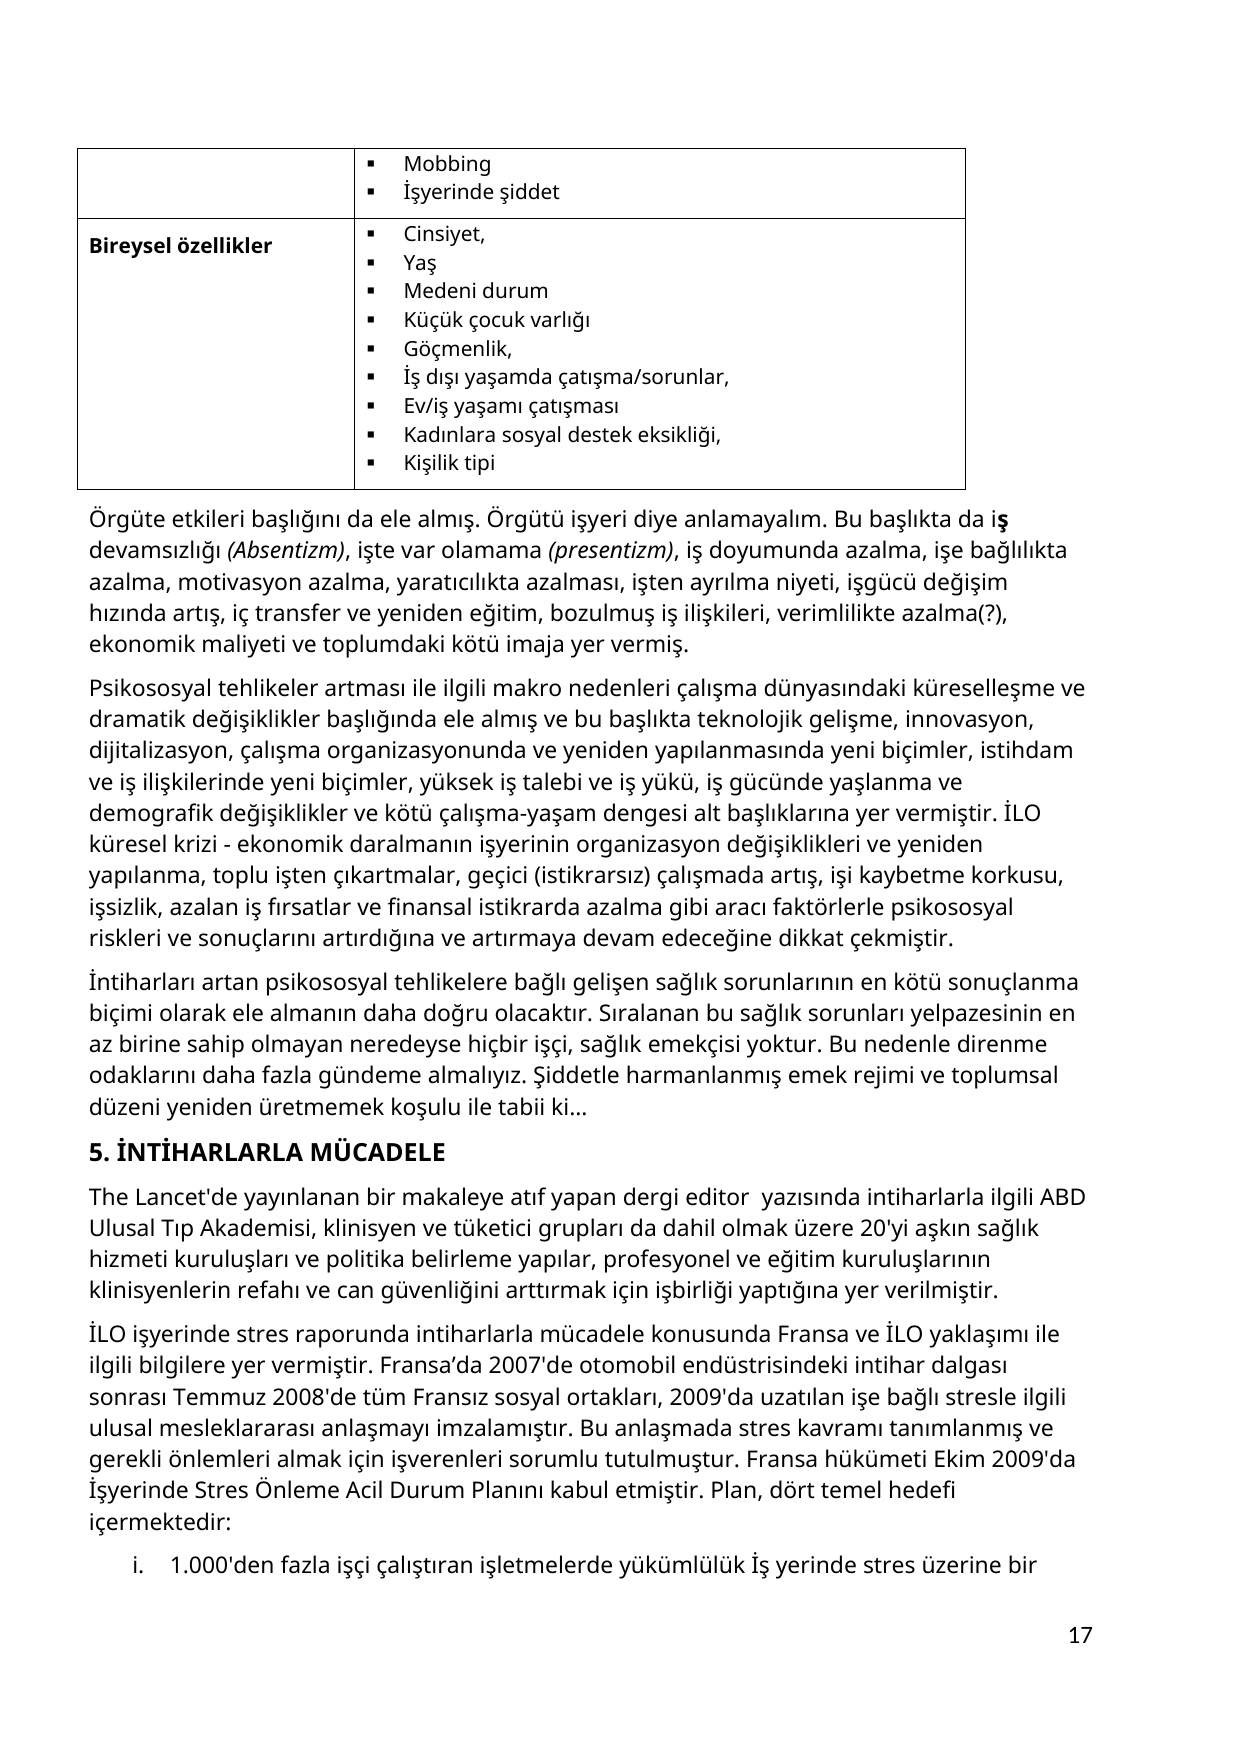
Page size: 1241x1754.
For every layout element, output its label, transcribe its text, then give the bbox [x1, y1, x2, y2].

text İntiharları artan psikososyal tehlikelere bağlı gelişen sağlık sorunlarının en kötü sonuçlanma biçimi olarak ele almanın daha doğru olacaktır. Sıralanan bu sağlık sorunları yelpazesinin en az birine sahip olmayan neredeyse hiçbir işçi, sağlık emekçisi yoktur. Bu nedenle direnme odaklarını daha fazla gündeme almalıyız. Şiddetle harmanlanmış emek rejimi ve toplumsal düzeni yeniden üretmemek koşulu ile tabii ki… [89, 965, 1087, 1122]
text 5. İNTİHARLARLA MÜCADELE [89, 1134, 1087, 1168]
table_cell Cinsiyet, Yaş Medeni durum Küçük çocuk varlığı Göçmenlik, İş dışı yaşamda çatışma/sorunlar, Ev/iş yaşamı çatışması Kadınlara sosyal destek eksikliği, Kişilik tipi [355, 219, 965, 489]
text İLO işyerinde stres raporunda intiharlarla mücadele konusunda Fransa ve İLO yaklaşımı ile ilgili bilgilere yer vermiştir. Fransa’da 2007'de otomobil endüstrisindeki intihar dalgası sonrası Temmuz 2008'de tüm Fransız sosyal ortakları, 2009'da uzatılan işe bağlı stresle ilgili ulusal mesleklararası anlaşmayı imzalamıştır. Bu anlaşmada stres kavramı tanımlanmış ve gerekli önlemleri almak için işverenleri sorumlu tutulmuştur. Fransa hükümeti Ekim 2009'da İşyerinde Stres Önleme Acil Durum Planını kabul etmiştir. Plan, dört temel hedefi içermektedir: [89, 1318, 1087, 1537]
text Örgüte etkileri başlığını da ele almış. Örgütü işyeri diye anlamayalım. Bu başlıkta da iş devamsızlığı (Absentizm), işte var olamama (presentizm), iş doyumunda azalma, işe bağlılıkta azalma, motivasyon azalma, yaratıcılıkta azalması, işten ayrılma niyeti, işgücü değişim hızında artış, iç transfer ve yeniden eğitim, bozulmuş iş ilişkileri, verimlilikte azalma(?), ekonomik maliyeti ve toplumdaki kötü imaja yer vermiş. [89, 503, 1087, 659]
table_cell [355, 149, 965, 218]
table_cell Bireysel özellikler [78, 219, 354, 489]
text Psikososyal tehlikeler artması ile ilgili makro nedenleri çalışma dünyasındaki küreselleşme ve dramatik değişiklikler başlığında ele almış ve bu başlıkta teknolojik gelişme, innovasyon, dijitalizasyon, çalışma organizasyonunda ve yeniden yapılanmasında yeni biçimler, istihdam ve iş ilişkilerinde yeni biçimler, yüksek iş talebi ve iş yükü, iş gücünde yaşlanma ve demografik değişiklikler ve kötü çalışma-yaşam dengesi alt başlıklarına yer vermiştir. İLO küresel krizi - ekonomik daralmanın işyerinin organizasyon değişiklikleri ve yeniden yapılanma, toplu işten çıkartmalar, geçici (istikrarsız) çalışmada artış, işi kaybetme korkusu, işsizlik, azalan iş fırsatlar ve finansal istikrarda azalma gibi aracı faktörlerle psikososyal riskleri ve sonuçlarını artırdığına ve artırmaya devam edeceğine dikkat çekmiştir. [89, 672, 1087, 953]
text The Lancet'de yayınlanan bir makaleye atıf yapan dergi editor yazısında intiharlarla ilgili ABD Ulusal Tıp Akademisi, klinisyen ve tüketici grupları da dahil olmak üzere 20'yi aşkın sağlık hizmeti kuruluşları ve politika belirleme yapılar, profesyonel ve eğitim kuruluşlarının klinisyenlerin refahı ve can güvenliğini arttırmak için işbirliği yaptığına yer verilmiştir. [89, 1181, 1093, 1306]
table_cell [78, 149, 354, 218]
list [132, 1549, 1087, 1581]
